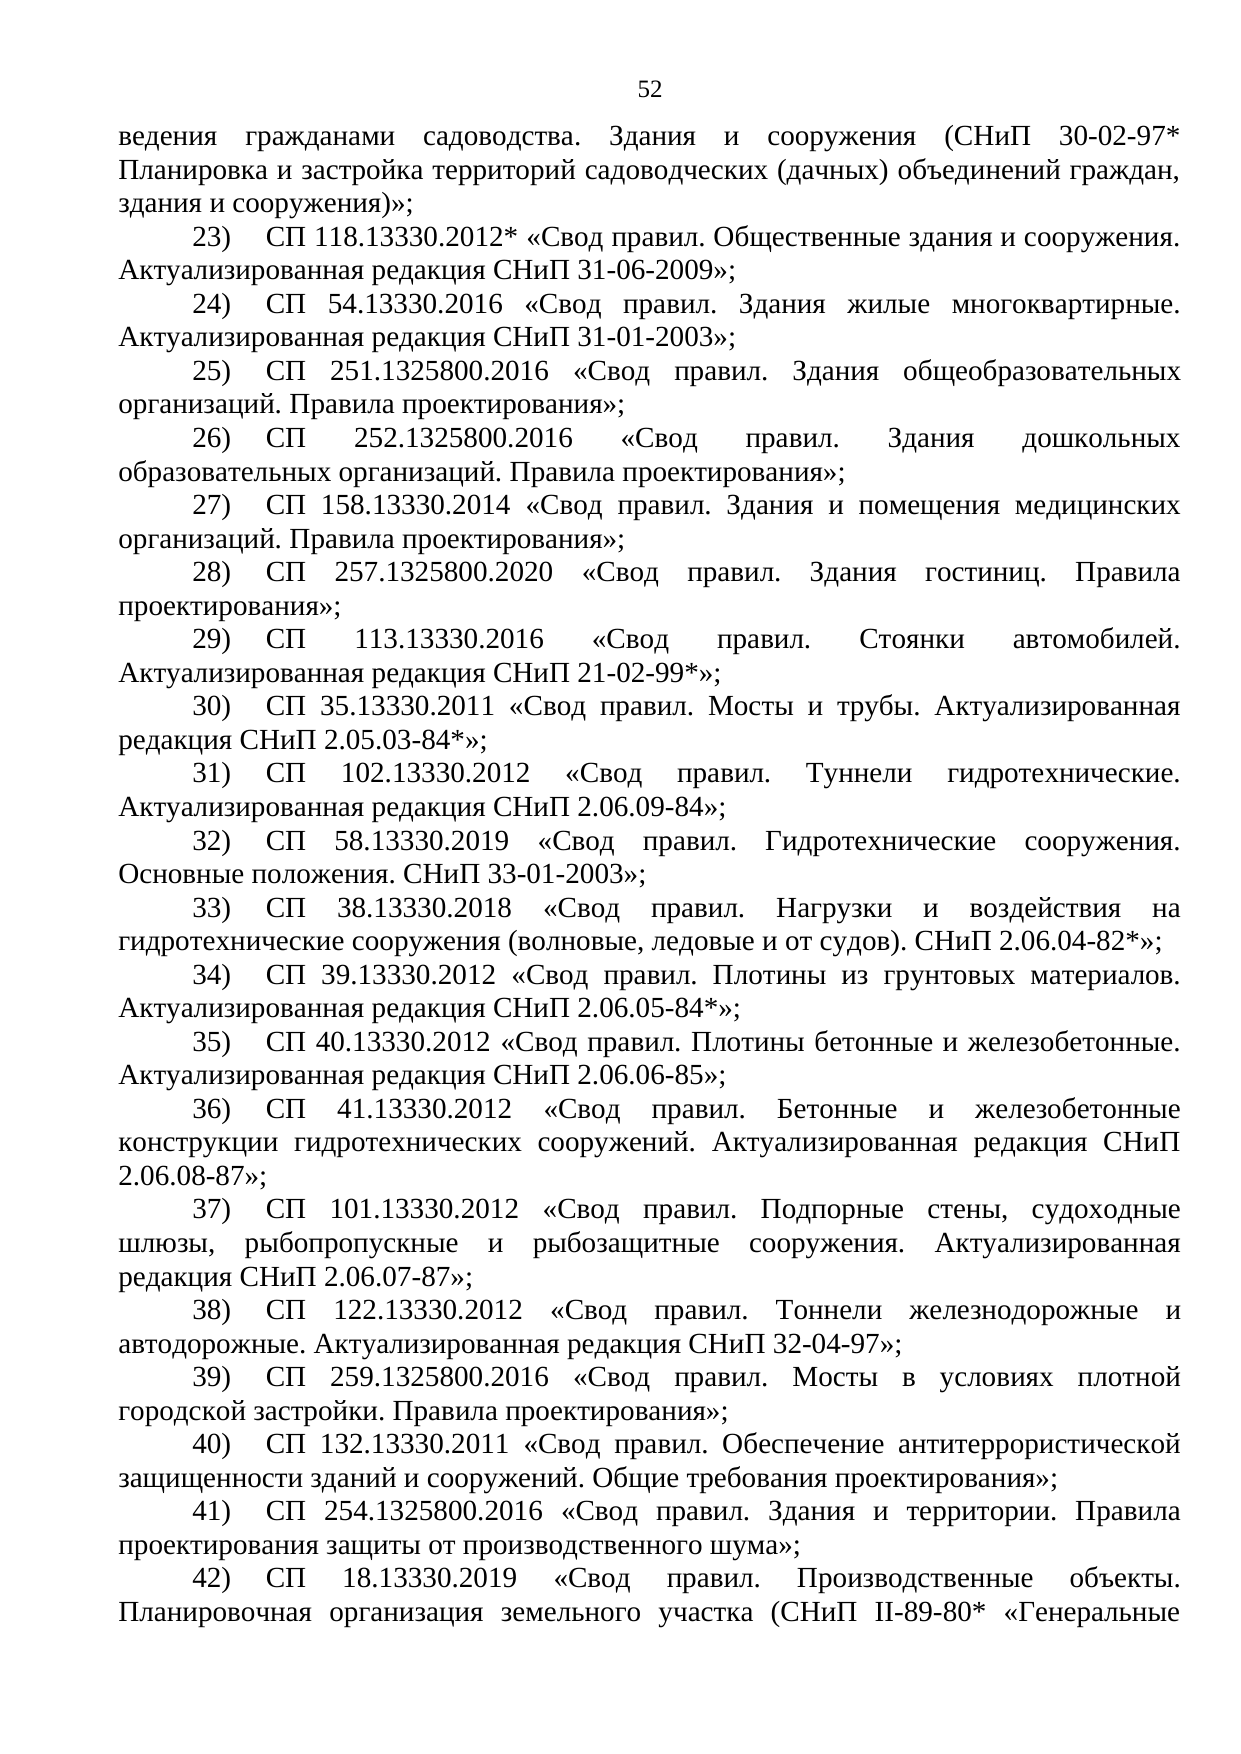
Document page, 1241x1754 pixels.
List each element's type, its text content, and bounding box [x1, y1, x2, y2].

list СП 158.13330.2014 «Свод правил. Здания и помещения медицинских организаций. Правила проектирования»; [118, 487, 1181, 554]
list СП 113.13330.2016 «Свод правил. Стоянки автомобилей. Актуализированная редакция СНиП 21-02-99*»; [118, 621, 1181, 688]
list СП 254.1325800.2016 «Свод правил. Здания и территории. Правила проектирования защиты от производственного шума»; [118, 1493, 1181, 1561]
list СП 40.13330.2012 «Свод правил. Плотины бетонные и железобетонные. Актуализированная редакция СНиП 2.06.06-85»; [118, 1024, 1181, 1091]
list СП 252.1325800.2016 «Свод правил. Здания дошкольных образовательных организаций. Правила проектирования»; [118, 420, 1181, 487]
list СП 102.13330.2012 «Свод правил. Туннели гидротехнические. Актуализированная редакция СНиП 2.06.09-84»; [118, 756, 1181, 823]
list СП 58.13330.2019 «Свод правил. Гидротехнические сооружения. Основные положения. СНиП 33-01-2003»; [118, 823, 1181, 890]
list СП 259.1325800.2016 «Свод правил. Мосты в условиях плотной городской застройки. Правила проектирования»; [118, 1359, 1181, 1426]
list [118, 1561, 1181, 1628]
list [118, 118, 1181, 219]
list СП 118.13330.2012* «Свод правил. Общественные здания и сооружения. Актуализированная редакция СНиП 31-06-2009»; [118, 219, 1181, 286]
list СП 38.13330.2018 «Свод правил. Нагрузки и воздействия на гидротехнические сооружения (волновые, ледовые и от судов). СНиП 2.06.04-82*»; [118, 890, 1181, 957]
list СП 54.13330.2016 «Свод правил. Здания жилые многоквартирные. Актуализированная редакция СНиП 31-01-2003»; [118, 286, 1181, 353]
list СП 122.13330.2012 «Свод правил. Тоннели железнодорожные и автодорожные. Актуализированная редакция СНиП 32-04-97»; [118, 1292, 1181, 1359]
list СП 251.1325800.2016 «Свод правил. Здания общеобразовательных организаций. Правила проектирования»; [118, 353, 1181, 420]
list СП 35.13330.2011 «Свод правил. Мосты и трубы. Актуализированная редакция СНиП 2.05.03-84*»; [118, 688, 1181, 756]
list СП 101.13330.2012 «Свод правил. Подпорные стены, судоходные шлюзы, рыбопропускные и рыбозащитные сооружения. Актуализированная редакция СНиП 2.06.07-87»; [118, 1192, 1181, 1292]
list СП 132.13330.2011 «Свод правил. Обеспечение антитеррористической защищенности зданий и сооружений. Общие требования проектирования»; [118, 1426, 1181, 1493]
list СП 257.1325800.2020 «Свод правил. Здания гостиниц. Правила проектирования»; [118, 554, 1181, 621]
list СП 41.13330.2012 «Свод правил. Бетонные и железобетонные конструкции гидротехнических сооружений. Актуализированная редакция СНиП 2.06.08-87»; [118, 1091, 1181, 1192]
list СП 39.13330.2012 «Свод правил. Плотины из грунтовых материалов. Актуализированная редакция СНиП 2.06.05-84*»; [118, 957, 1181, 1024]
